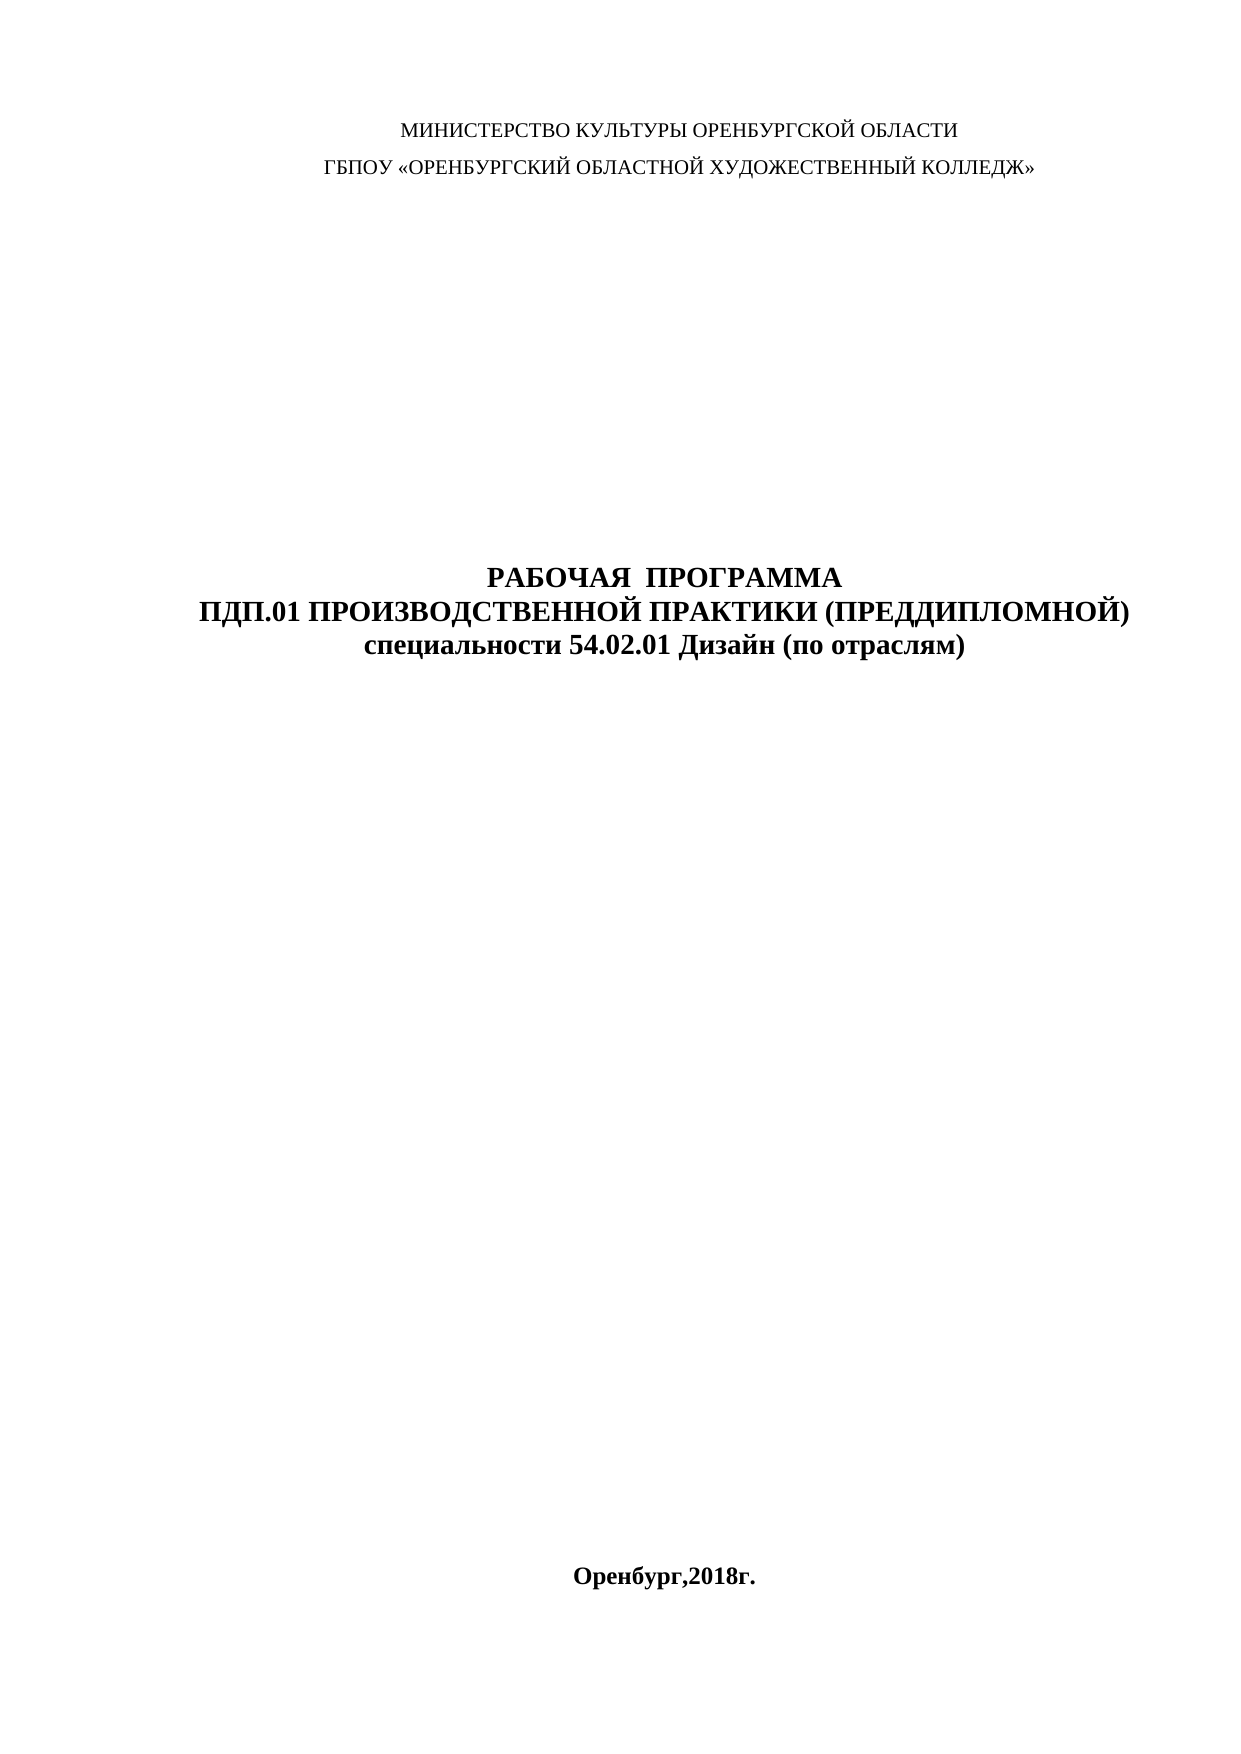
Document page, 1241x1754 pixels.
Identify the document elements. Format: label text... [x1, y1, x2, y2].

text ГБПОУ «ОРЕНБУРГСКИЙ ОБЛАСТНОЙ ХУДОЖЕСТВЕННЫЙ КОЛЛЕДЖ» [207, 155, 1152, 179]
text ПДП.01 ПРОИЗВОДСТВЕННОЙ ПРАКТИКИ (ПРЕДДИПЛОМНОЙ) [177, 594, 1152, 627]
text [177, 1561, 1152, 1590]
text специальности 54.02.01 Дизайн (по отраслям) [177, 627, 1152, 661]
text МИНИСТЕРСТВО КУЛЬТУРЫ ОРЕНБУРГСКОЙ ОБЛАСТИ [207, 118, 1152, 142]
text РАБОЧАЯ ПРОГРАММА [177, 560, 1152, 594]
